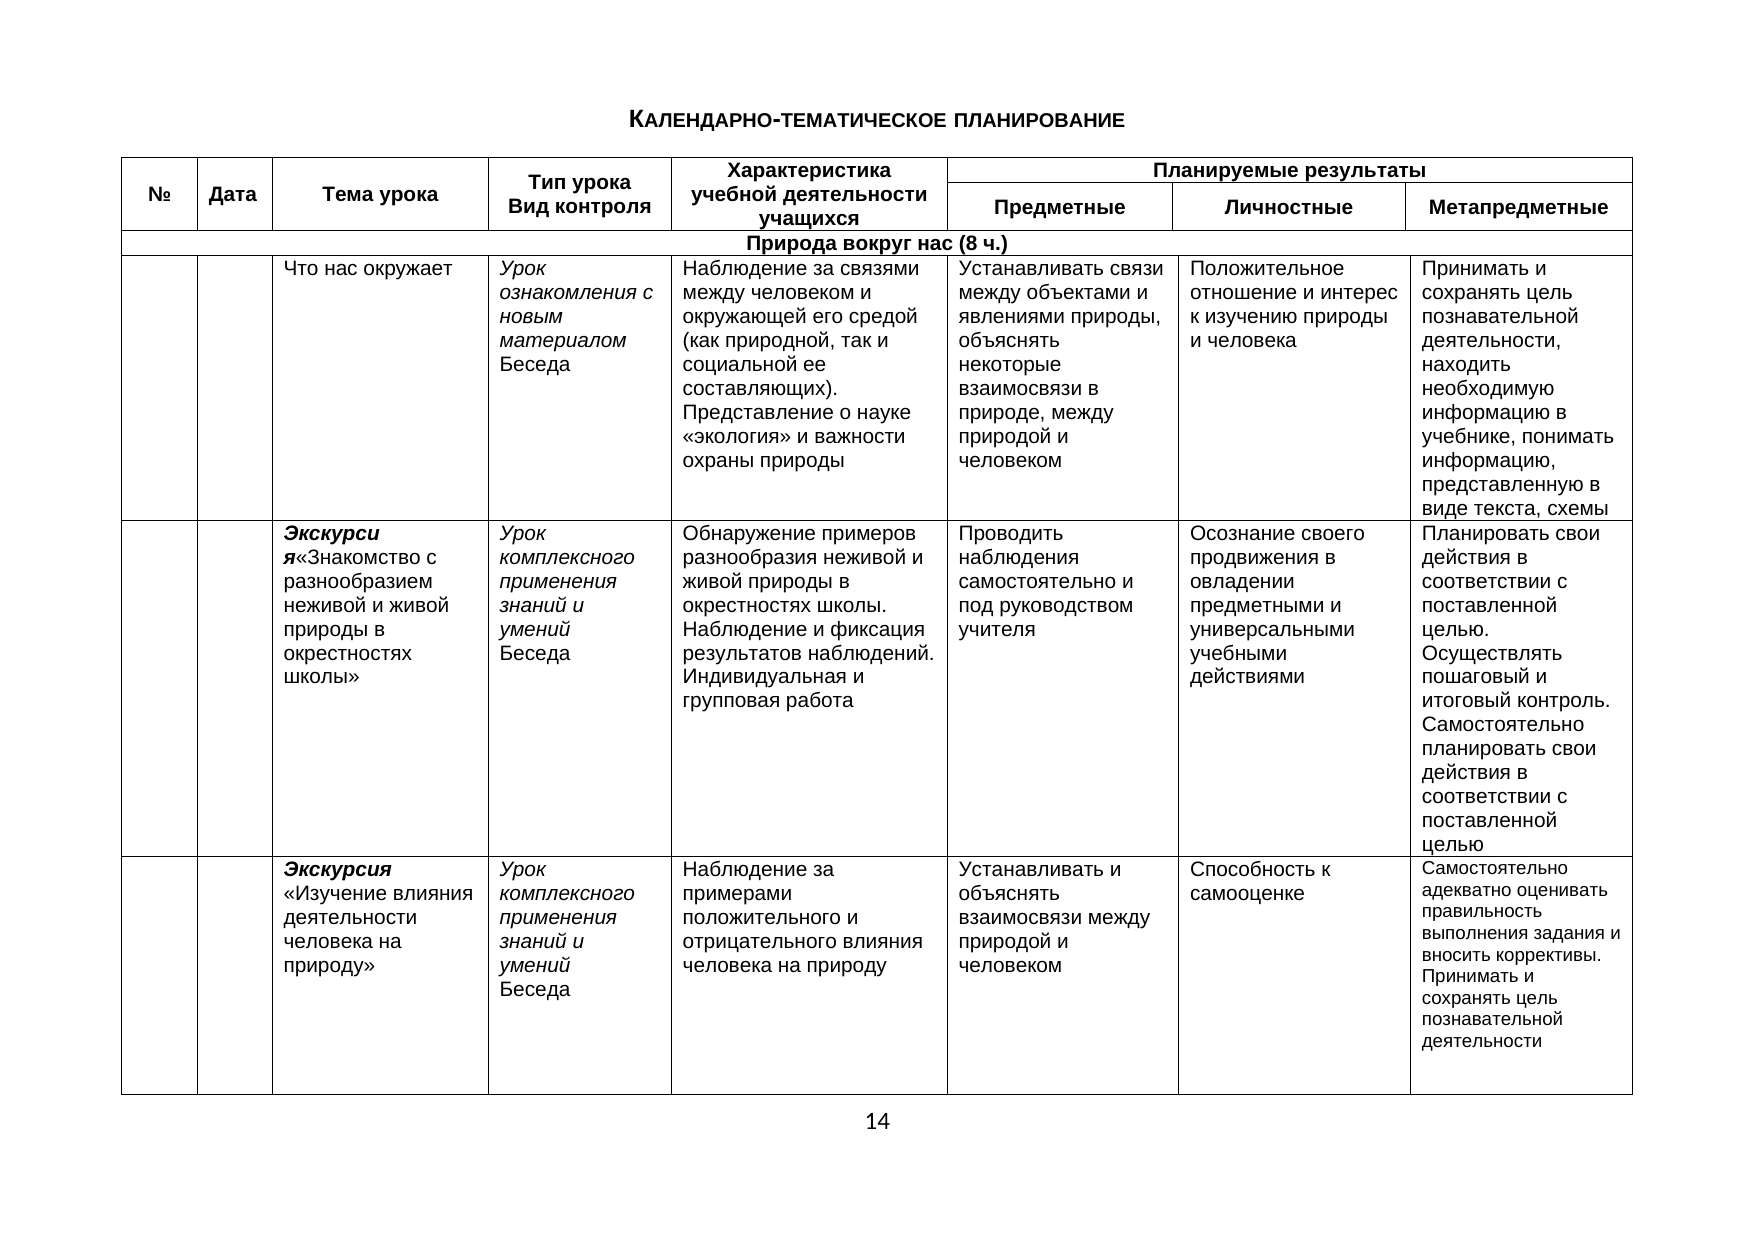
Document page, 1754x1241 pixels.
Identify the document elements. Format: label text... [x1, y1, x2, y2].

table_cell Природа вокруг нас (8 ч.) [122, 231, 1632, 255]
table_cell [198, 256, 272, 519]
table_cell Урок ознакомления с новым материалом Беседа [489, 256, 671, 519]
table_cell [198, 857, 272, 1094]
table_cell Устанавливать и объяснять взаимосвязи между природой и человеком [948, 857, 1178, 1094]
table_cell Принимать и сохранять цель познавательной деятельности, находить необходимую информацию в учебнике, понимать информацию, представленную в виде текста, схемы [1411, 256, 1632, 519]
table_cell Устанавливать связи между объектами и явлениями природы, объяснять некоторые взаимосвязи в природе, между природой и человеком [948, 256, 1178, 519]
table_cell Экскурсия«Знакомство с разнообразием неживой и живой природы в окрестностях школы» [273, 521, 488, 856]
table_cell [122, 857, 197, 1094]
table_header № [122, 158, 197, 230]
table_cell Положительное отношение и интерес к изучению природы и человека [1179, 256, 1410, 519]
table_cell Наблюдение за примерами положительного и отрицательного влияния человека на природу [672, 857, 947, 1094]
table_cell Что нас окружает [273, 256, 488, 519]
table_cell Урок комплексного применения знаний и умений Беседа [489, 521, 671, 856]
table_header Дата [198, 158, 272, 230]
table_cell [122, 256, 197, 519]
table_cell Планировать свои действия в соответствии с поставленной целью. Осуществлять пошаговый и итоговый контроль. Самостоятельно планировать свои действия в соответствии с поставленной целью [1411, 521, 1632, 856]
table_cell Наблюдение за связями между человеком и окружающей его средой (как природной, так и социальной ее составляющих). Представление о науке «экология» и важности охраны природы [672, 256, 947, 519]
table_cell Осознание своего продвижения в овладении предметными и универсальными учебными действиями [1179, 521, 1410, 856]
table_cell Обнаружение примеров разнообразия неживой и живой природы в окрестностях школы. Наблюдение и фиксация результатов наблюдений. Индивидуальная и групповая работа [672, 521, 947, 856]
table_header Тип урока Вид контроля [489, 158, 671, 230]
table_cell Способность к самооценке [1179, 857, 1410, 1094]
table_cell Метапредметные [1406, 183, 1632, 230]
table_cell Самостоятельно адекватно оценивать правильность выполнения задания и вносить коррективы. Принимать и сохранять цель познавательной деятельности [1411, 857, 1632, 1094]
table_cell Урок комплексного применения знаний и умений Беседа [489, 857, 671, 1094]
table_header Характеристика учебной деятельности учащихся [672, 158, 947, 230]
table_cell Предметные [948, 183, 1172, 230]
table_header Планируемые результаты [948, 158, 1632, 182]
table_cell [122, 521, 197, 856]
table_cell Проводить наблюдения самостоятельно и под руководством учителя [948, 521, 1178, 856]
table_cell Личностные [1173, 183, 1405, 230]
table_header Тема урока [273, 158, 488, 230]
text Календарно-тематическое планирование [118, 104, 1636, 133]
table_cell Экскурсия «Изучение влияния деятельности человека на природу» [273, 857, 488, 1094]
table_cell [198, 521, 272, 856]
